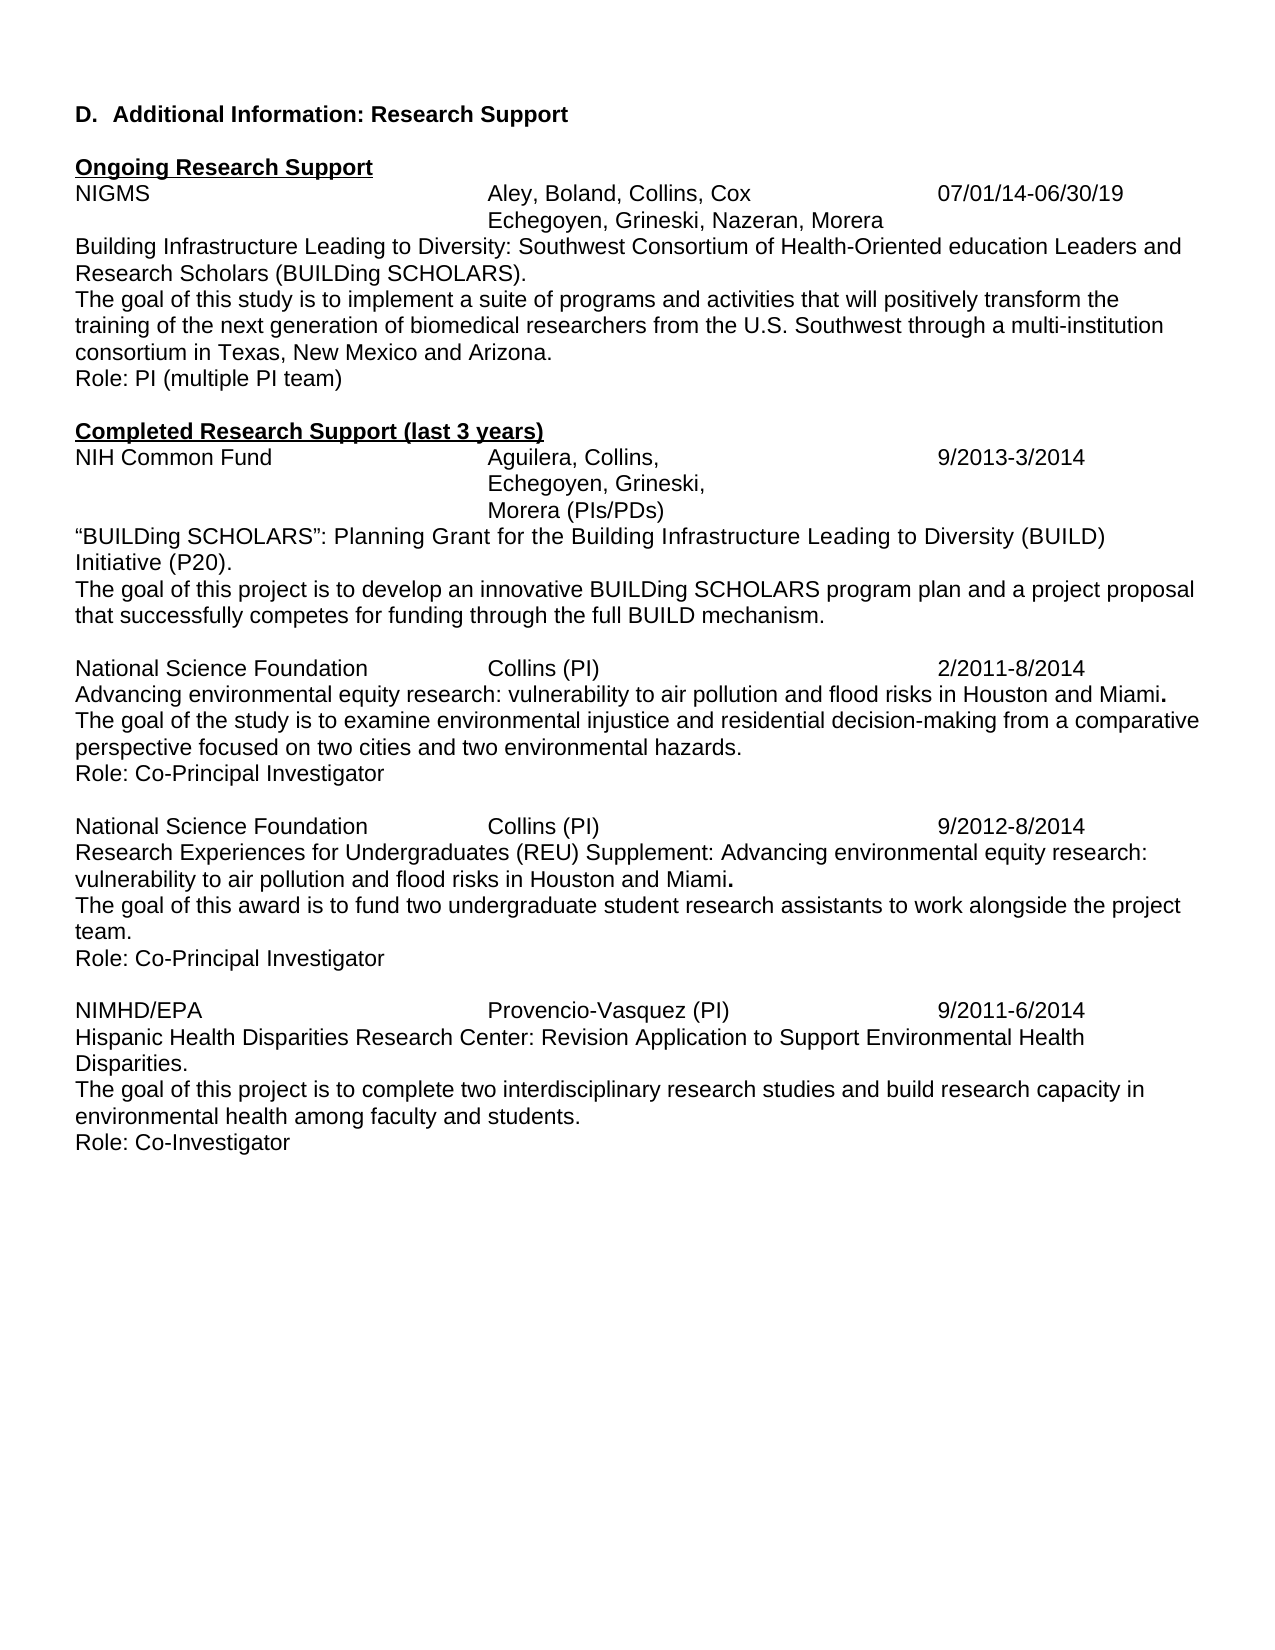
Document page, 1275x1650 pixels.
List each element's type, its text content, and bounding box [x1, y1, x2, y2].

text Advancing environmental equity research: vulnerability to air pollution and flood risks in Houston and Miami. [75, 681, 1200, 707]
text Role: Co-Investigator [75, 1129, 1200, 1156]
text NIMHD/EPA Provencio-Vasquez (PI) 9/2011-6/2014 [75, 997, 1200, 1024]
text National Science Foundation Collins (PI) 2/2011-8/2014 [75, 655, 1200, 681]
text The goal of this project is to develop an innovative BUILDing SCHOLARS program plan and a project proposal that successfully competes for funding through the full BUILD mechanism. [75, 576, 1200, 628]
text Echegoyen, Grineski, Nazeran, Morera [75, 207, 1200, 233]
text The goal of the study is to examine environmental injustice and residential decision-making from a comparative perspective focused on two cities and two environmental hazards. [75, 707, 1200, 760]
text The goal of this project is to complete two interdisciplinary research studies and build research capacity in environmental health among faculty and students. [75, 1076, 1200, 1129]
text Role: Co-Principal Investigator [75, 945, 1200, 971]
text Role: PI (multiple PI team) [75, 365, 1200, 391]
text Role: Co-Principal Investigator [75, 760, 1200, 787]
text Completed Research Support (last 3 years) [75, 418, 1200, 444]
text Echegoyen, Grineski, [75, 470, 1200, 497]
text Hispanic Health Disparities Research Center: Revision Application to Support Environmental Health Disparities. [75, 1024, 1200, 1076]
text National Science Foundation Collins (PI) 9/2012-8/2014 [75, 813, 1200, 839]
text “BUILDing SCHOLARS”: Planning Grant for the Building Infrastructure Leading to Diversity (BUILD) Initiative (P20). [75, 523, 1200, 576]
text D. Additional Information: Research Support [75, 101, 1200, 128]
text Ongoing Research Support [75, 154, 1200, 180]
text Building Infrastructure Leading to Diversity: Southwest Consortium of Health-Oriented education Leaders and Research Scholars (BUILDing SCHOLARS). [75, 233, 1200, 286]
text The goal of this award is to fund two undergraduate student research assistants to work alongside the project team. [75, 892, 1200, 945]
text NIH Common Fund Aguilera, Collins, 9/2013-3/2014 [75, 444, 1200, 470]
text The goal of this study is to implement a suite of programs and activities that will positively transform the training of the next generation of biomedical researchers from the U.S. Southwest through a multi-institution consortium in Texas, New Mexico and Arizona. [75, 286, 1200, 365]
text Morera (PIs/PDs) [75, 497, 1200, 523]
text Research Experiences for Undergraduates (REU) Supplement: Advancing environmental equity research: vulnerability to air pollution and flood risks in Houston and Miami. [75, 839, 1200, 892]
text NIGMS Aley, Boland, Collins, Cox 07/01/14-06/30/19 [75, 180, 1200, 207]
